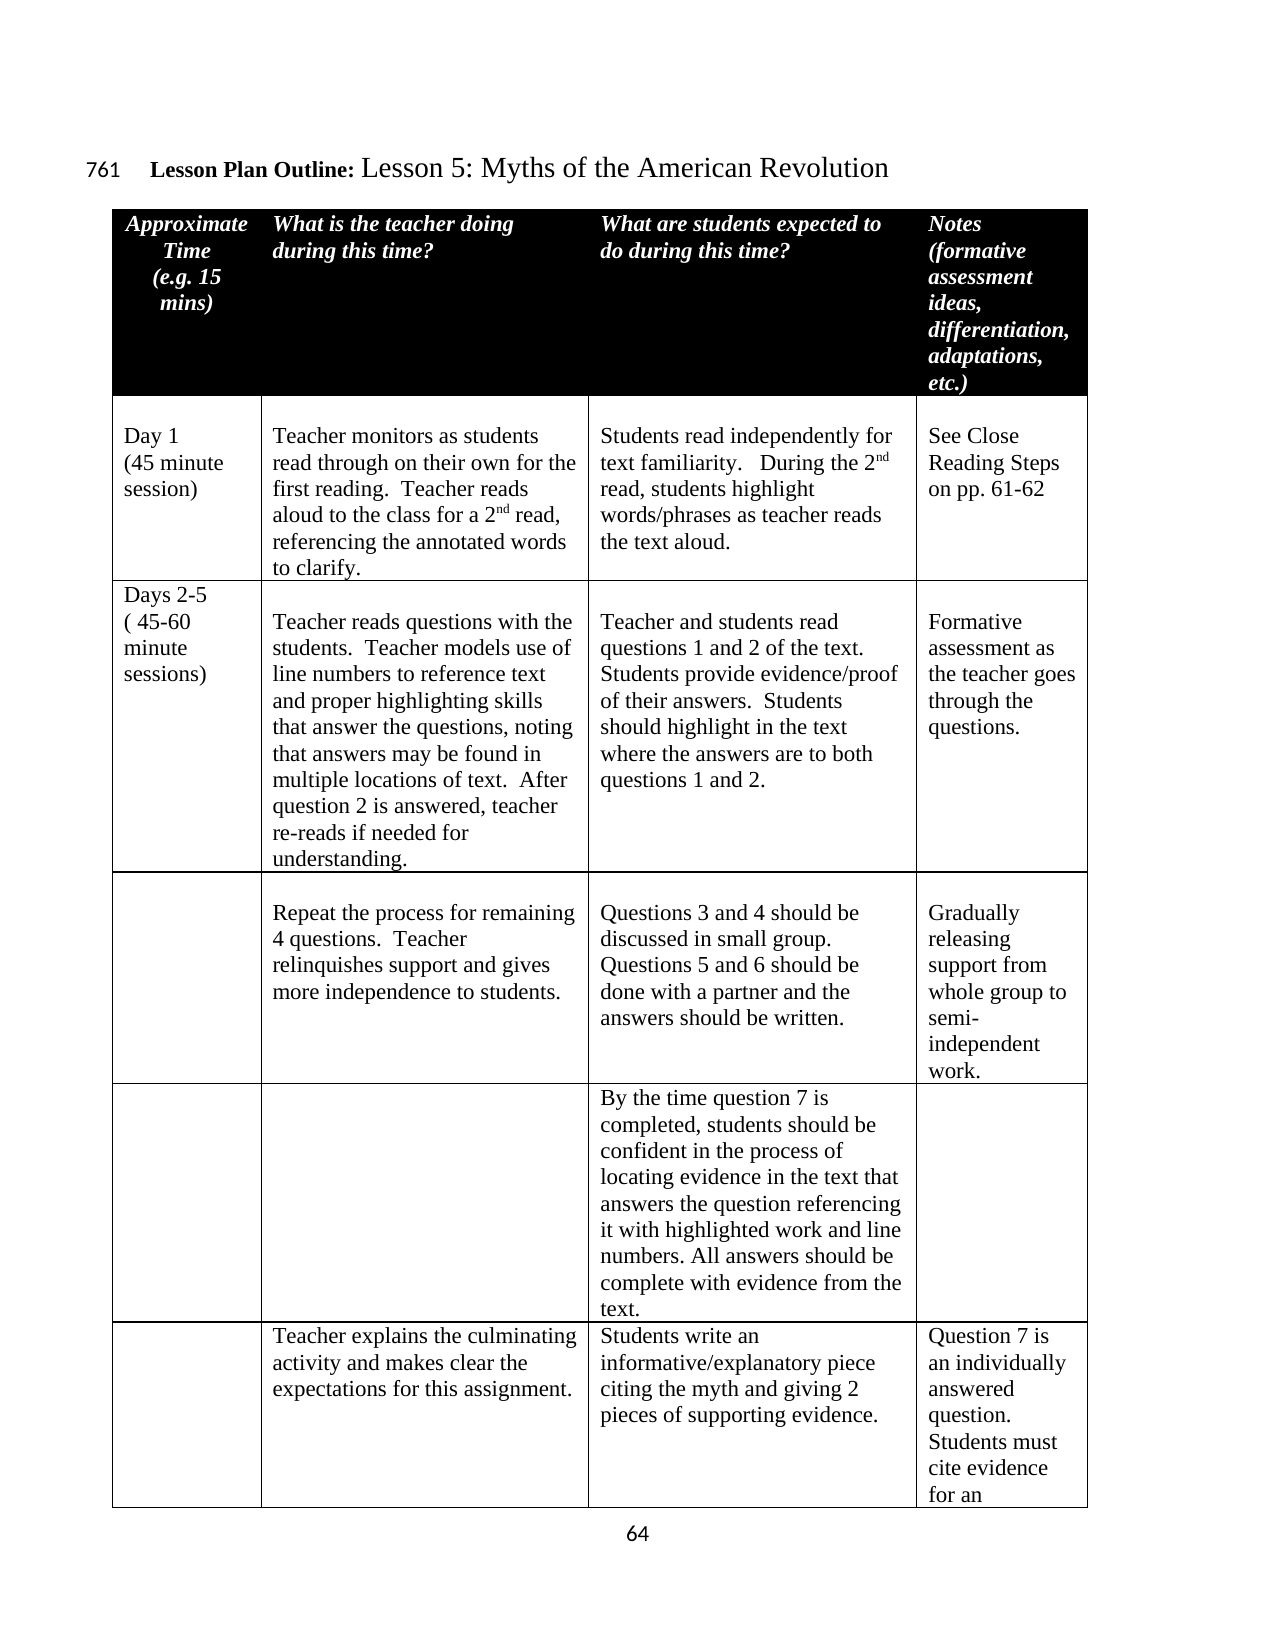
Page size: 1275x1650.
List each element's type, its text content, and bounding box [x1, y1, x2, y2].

table_header What is the teacher doing during this time? [262, 210, 588, 395]
table_cell [113, 1323, 261, 1507]
table_cell [917, 1084, 1087, 1321]
table_cell [113, 873, 261, 1083]
table_cell [262, 1084, 588, 1321]
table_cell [589, 1323, 916, 1507]
table_cell [113, 1084, 261, 1321]
table_header Approximate Time (e.g. 15 mins) [113, 210, 261, 395]
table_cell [262, 1323, 588, 1507]
table_cell Questions 3 and 4 should be discussed in small group. Questions 5 and 6 should be done with a partner and the answers should be written. [589, 873, 916, 1083]
table_cell Repeat the process for remaining 4 questions. Teacher relinquishes support and gives more independence to students. [262, 873, 588, 1083]
table_cell Days 2-5 ( 45-60 minute sessions) [113, 581, 261, 871]
table_cell Teacher reads questions with the students. Teacher models use of line numbers to reference text and proper highlighting skills that answer the questions, noting that answers may be found in multiple locations of text. After question 2 is answered, teacher re-reads if needed for understanding. [262, 581, 588, 871]
table_cell Gradually releasing support from whole group to semi-independent work. [917, 873, 1087, 1083]
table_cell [917, 1323, 1087, 1507]
table_cell Formative assessment as the teacher goes through the questions. [917, 581, 1087, 871]
table_cell Students read independently for text familiarity. During the 2nd read, students highlight words/phrases as teacher reads the text aloud. [589, 396, 916, 580]
table_header What are students expected to do during this time? [589, 210, 916, 395]
table_cell Teacher and students read questions 1 and 2 of the text. Students provide evidence/proof of their answers. Students should highlight in the text where the answers are to both questions 1 and 2. [589, 581, 916, 871]
table_cell See Close Reading Steps on pp. 61-62 [917, 396, 1087, 580]
table_cell Teacher monitors as students read through on their own for the first reading. Teacher reads aloud to the class for a 2nd read, referencing the annotated words to clarify. [262, 396, 588, 580]
table_cell By the time question 7 is completed, students should be confident in the process of locating evidence in the text that answers the question referencing it with highlighted work and line numbers. All answers should be complete with evidence from the text. [589, 1084, 916, 1321]
text Lesson Plan Outline: Lesson 5: Myths of the American Revolution [150, 150, 1125, 183]
table_cell Day 1 (45 minute session) [113, 396, 261, 580]
table_header Notes (formative assessment ideas, differentiation, adaptations, etc.) [917, 210, 1087, 395]
